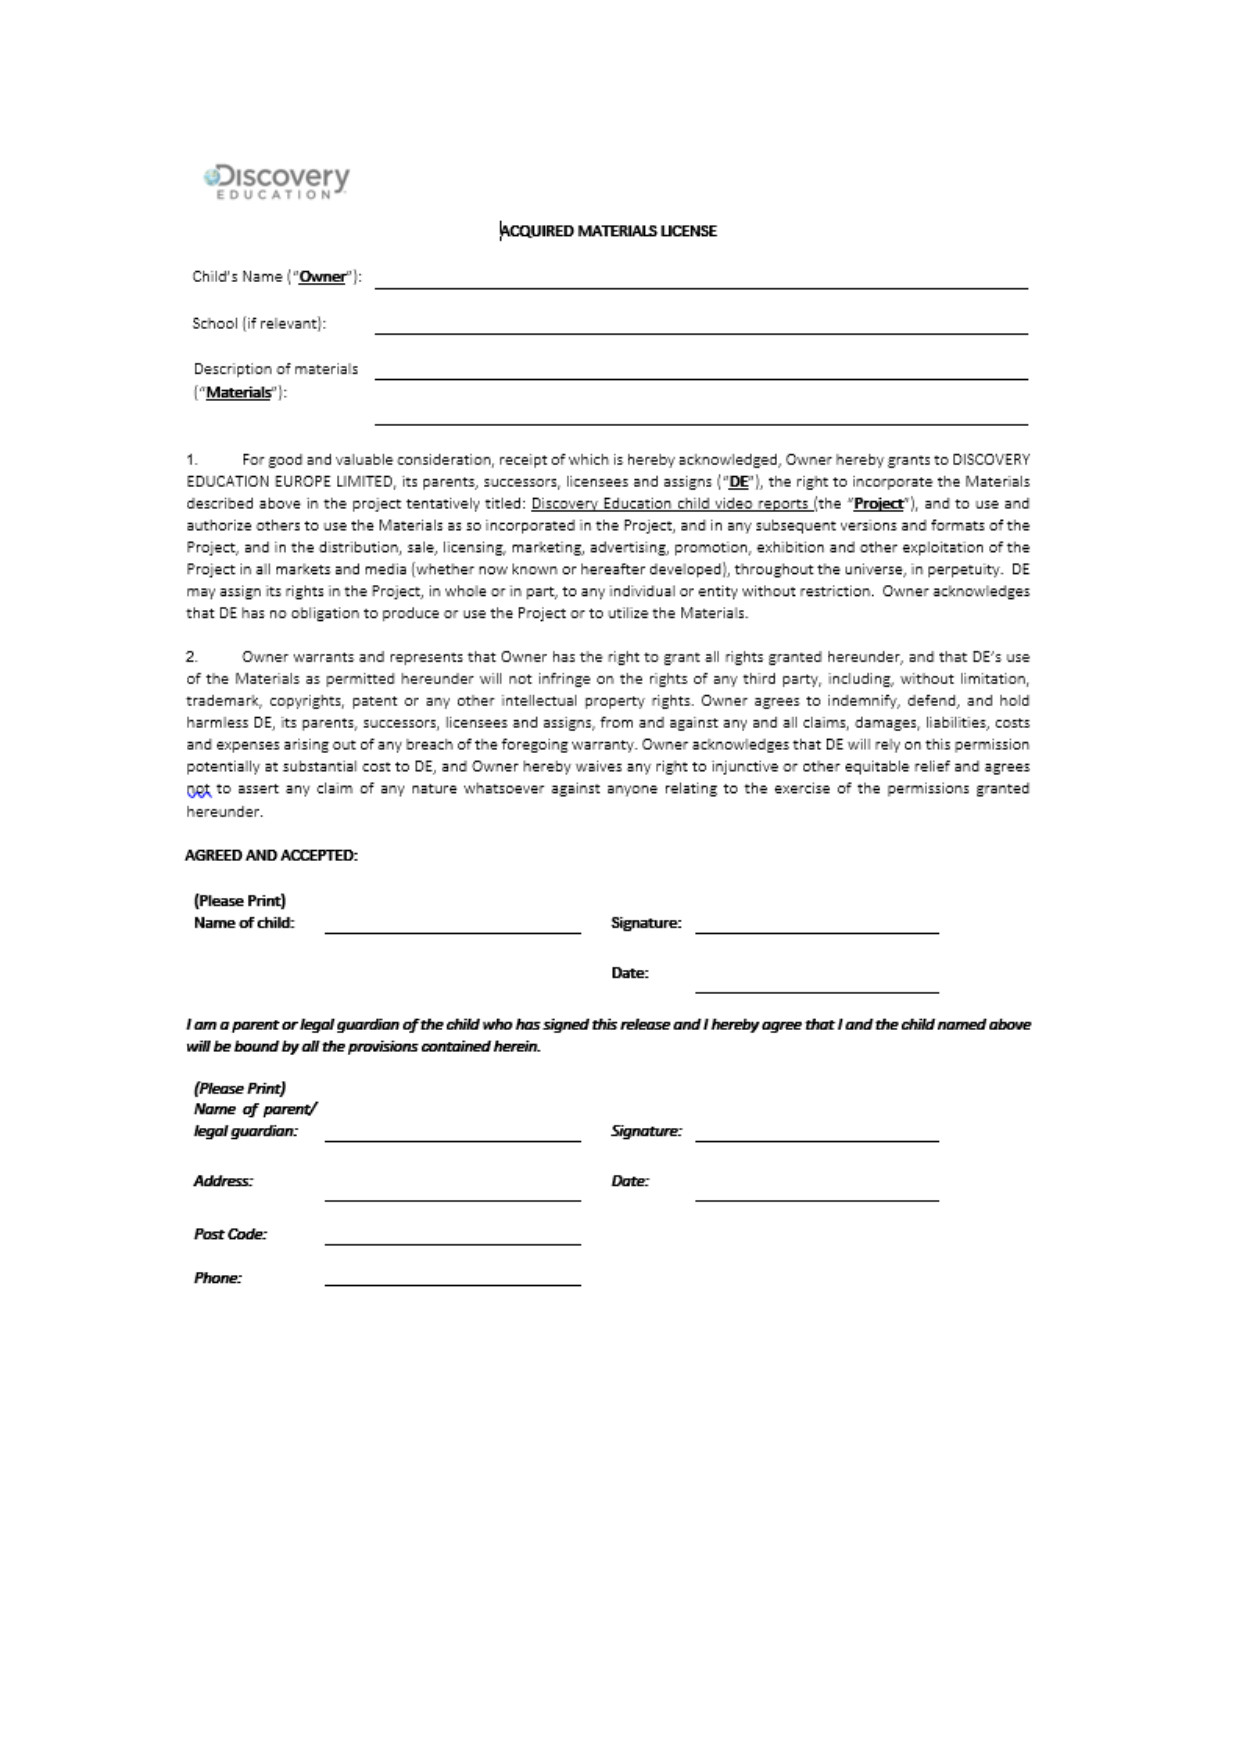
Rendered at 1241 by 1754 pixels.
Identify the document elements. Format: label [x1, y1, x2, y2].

picture [150, 150, 1074, 1357]
